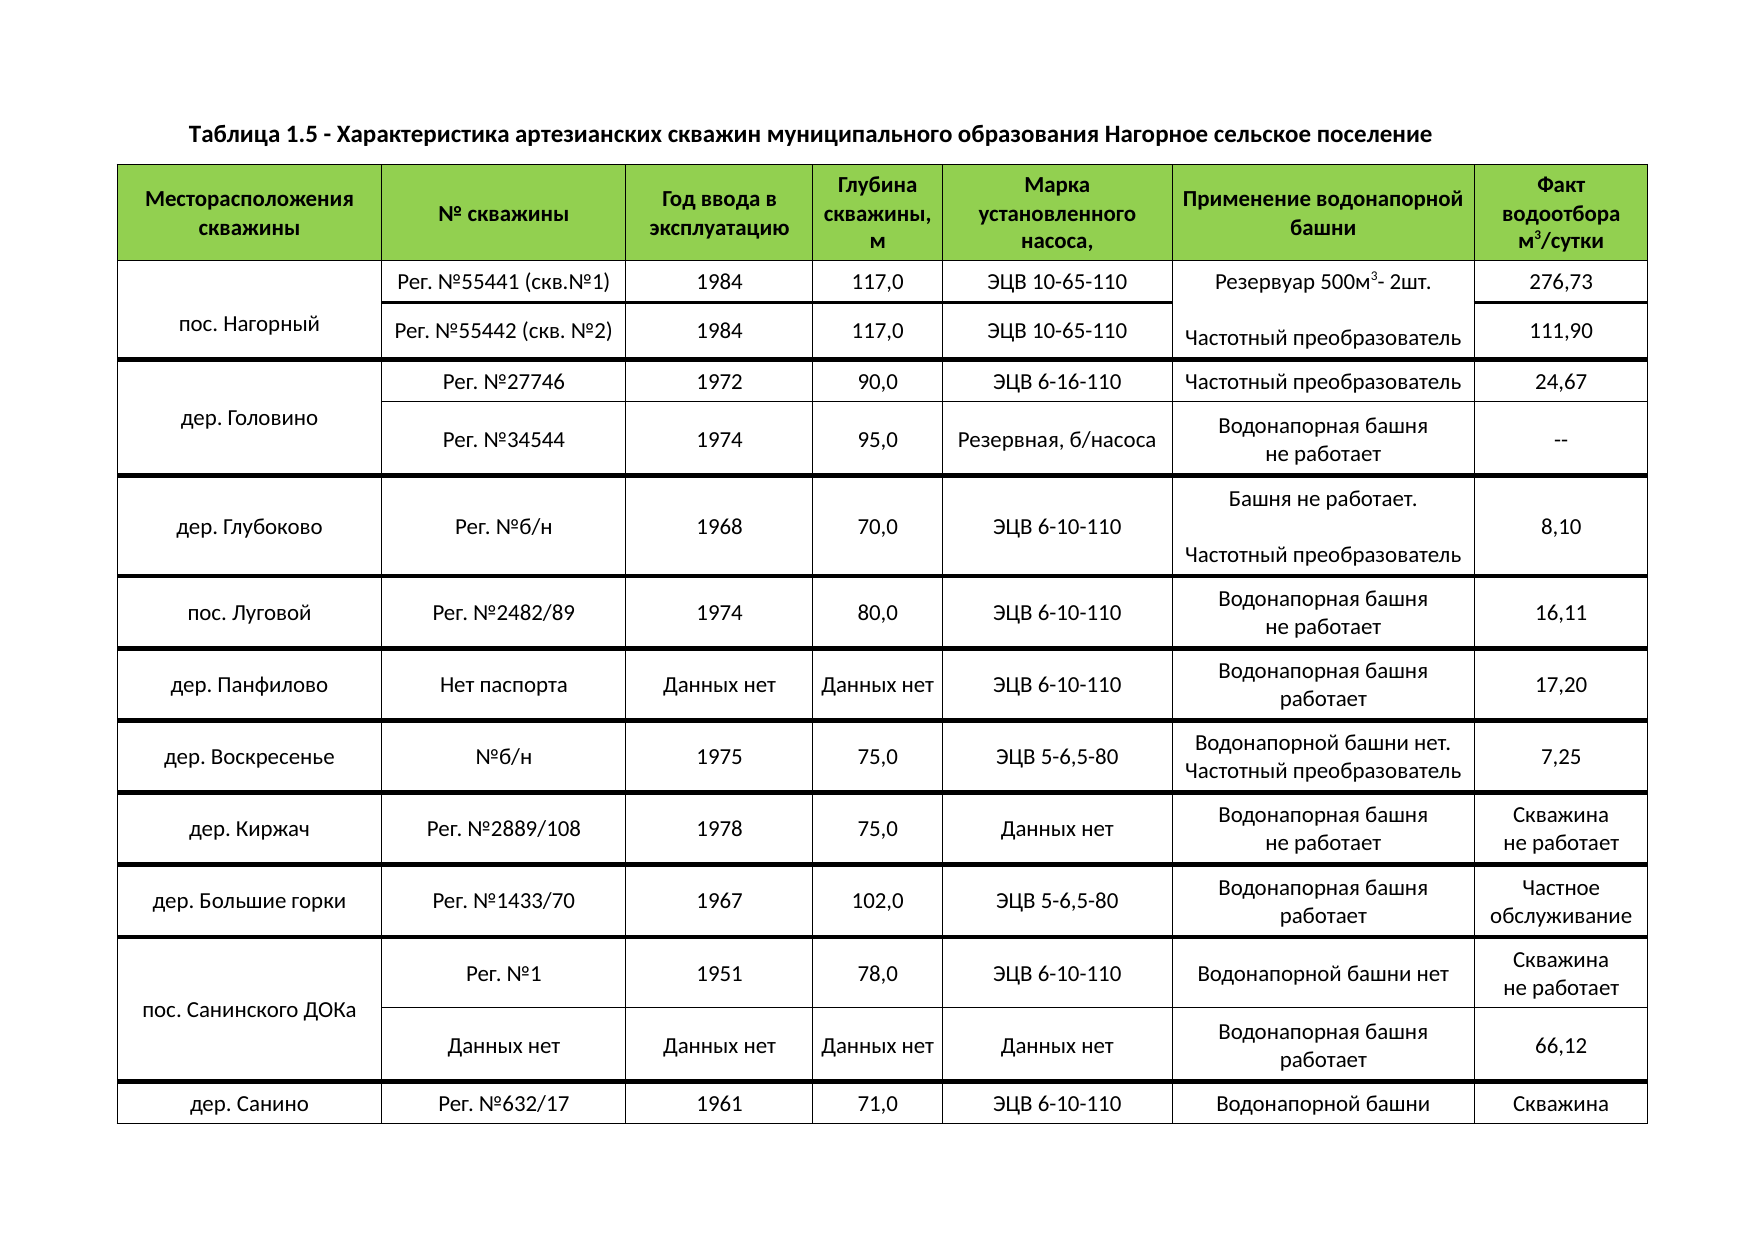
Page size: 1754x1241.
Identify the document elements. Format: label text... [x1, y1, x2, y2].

table_header Глубина скважины, м [813, 165, 942, 260]
table_cell дер. Головино [118, 362, 381, 473]
table_cell 1978 [626, 795, 812, 862]
table_cell ЭЦВ 6-16-110 [943, 362, 1172, 401]
table_cell 1951 [626, 939, 812, 1007]
table_cell Скважина не работает [1475, 939, 1647, 1007]
table_cell Водонапорной башни нет [1173, 939, 1474, 1007]
table_cell 7,25 [1475, 723, 1647, 790]
table_cell ЭЦВ 10-65-110 [943, 261, 1172, 301]
table_cell ЭЦВ 5-6,5-80 [943, 867, 1172, 934]
table_cell Скважина не работает [1475, 795, 1647, 862]
table_cell Башня не работает. Частотный преобразователь [1173, 478, 1474, 573]
table_cell Рег. №632/17 [382, 1084, 625, 1123]
table_cell 1968 [626, 478, 812, 573]
table_cell 80,0 [813, 578, 942, 646]
table_cell -- [1475, 402, 1647, 473]
table_cell ЭЦВ 6-10-110 [943, 651, 1172, 718]
table_cell Нет паспорта [382, 651, 625, 718]
table_cell дер. Воскресенье [118, 723, 381, 790]
table_cell 1974 [626, 578, 812, 646]
table_cell дер. Глубоково [118, 478, 381, 573]
table_cell 78,0 [813, 939, 942, 1007]
table_cell 8,10 [1475, 478, 1647, 573]
table_cell Рег. №б/н [382, 478, 625, 573]
table_header Применение водонапорной башни [1173, 165, 1474, 260]
table_cell Резервуар 500м3- 2шт. Частотный преобразователь [1173, 261, 1474, 357]
table_cell Рег. №34544 [382, 402, 625, 473]
table_cell 1974 [626, 402, 812, 473]
table_cell 117,0 [813, 261, 942, 301]
table_cell 1984 [626, 304, 812, 357]
table_cell пос. Луговой [118, 578, 381, 646]
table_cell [1173, 1084, 1474, 1123]
table_cell Водонапорной башни нет. Частотный преобразователь [1173, 723, 1474, 790]
table_cell Данных нет [382, 1008, 625, 1079]
table_cell Рег. №2889/108 [382, 795, 625, 862]
table_cell 70,0 [813, 478, 942, 573]
table_cell 1961 [626, 1084, 812, 1123]
table_cell Рег. №55441 (скв.№1) [382, 261, 625, 301]
table_cell дер. Санино [118, 1084, 381, 1123]
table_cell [1475, 1084, 1647, 1123]
table_cell Водонапорная башня работает [1173, 1008, 1474, 1079]
table_cell 24,67 [1475, 362, 1647, 401]
table_cell Данных нет [626, 651, 812, 718]
table_cell ЭЦВ 6-10-110 [943, 478, 1172, 573]
text Таблица 1.5 - Характеристика артезианских скважин муниципального образования Нагорное сельское поселение [130, 118, 1638, 149]
table_cell Данных нет [943, 1008, 1172, 1079]
table_cell №б/н [382, 723, 625, 790]
table_cell Рег. №55442 (скв. №2) [382, 304, 625, 357]
table_header Факт водоотбора м3/сутки [1475, 165, 1647, 260]
table_cell 1975 [626, 723, 812, 790]
table_cell Водонапорная башня работает [1173, 651, 1474, 718]
table_cell ЭЦВ 10-65-110 [943, 304, 1172, 357]
table_cell 17,20 [1475, 651, 1647, 718]
table_cell Водонапорная башня не работает [1173, 795, 1474, 862]
table_cell пос. Нагорный [118, 261, 381, 357]
table_header № скважины [382, 165, 625, 260]
table_cell 1967 [626, 867, 812, 934]
table_cell Рег. №2482/89 [382, 578, 625, 646]
table_cell Данных нет [943, 795, 1172, 862]
table_cell Данных нет [813, 651, 942, 718]
table_header Марка установленного насоса, [943, 165, 1172, 260]
table_cell Рег. №27746 [382, 362, 625, 401]
table_cell 75,0 [813, 723, 942, 790]
table_cell 90,0 [813, 362, 942, 401]
table_cell дер. Большие горки [118, 867, 381, 934]
table_cell 276,73 [1475, 261, 1647, 301]
table_cell ЭЦВ 5-6,5-80 [943, 723, 1172, 790]
table_cell Данных нет [813, 1008, 942, 1079]
table_cell ЭЦВ 6-10-110 [943, 578, 1172, 646]
table_header Месторасположения скважины [118, 165, 381, 260]
table_cell 1972 [626, 362, 812, 401]
table_cell Рег. №1433/70 [382, 867, 625, 934]
table_cell 75,0 [813, 795, 942, 862]
table_cell ЭЦВ 6-10-110 [943, 939, 1172, 1007]
table_cell Рег. №1 [382, 939, 625, 1007]
table_cell Водонапорная башня не работает [1173, 402, 1474, 473]
table_cell Водонапорная башня работает [1173, 867, 1474, 934]
table_cell ЭЦВ 6-10-110 [943, 1084, 1172, 1123]
table_cell 66,12 [1475, 1008, 1647, 1079]
table_cell 1984 [626, 261, 812, 301]
table_cell 16,11 [1475, 578, 1647, 646]
table_header Год ввода в эксплуатацию [626, 165, 812, 260]
table_cell 117,0 [813, 304, 942, 357]
table_cell 95,0 [813, 402, 942, 473]
table_cell 111,90 [1475, 304, 1647, 357]
table_cell 71,0 [813, 1084, 942, 1123]
table_cell Резервная, б/насоса [943, 402, 1172, 473]
table_cell Водонапорная башня не работает [1173, 578, 1474, 646]
table_cell дер. Панфилово [118, 651, 381, 718]
table_cell Данных нет [626, 1008, 812, 1079]
table_cell Частное обслуживание [1475, 867, 1647, 934]
table_cell Частотный преобразователь [1173, 362, 1474, 401]
table_cell дер. Киржач [118, 795, 381, 862]
table_cell 102,0 [813, 867, 942, 934]
table_cell пос. Санинского ДОКа [118, 939, 381, 1079]
